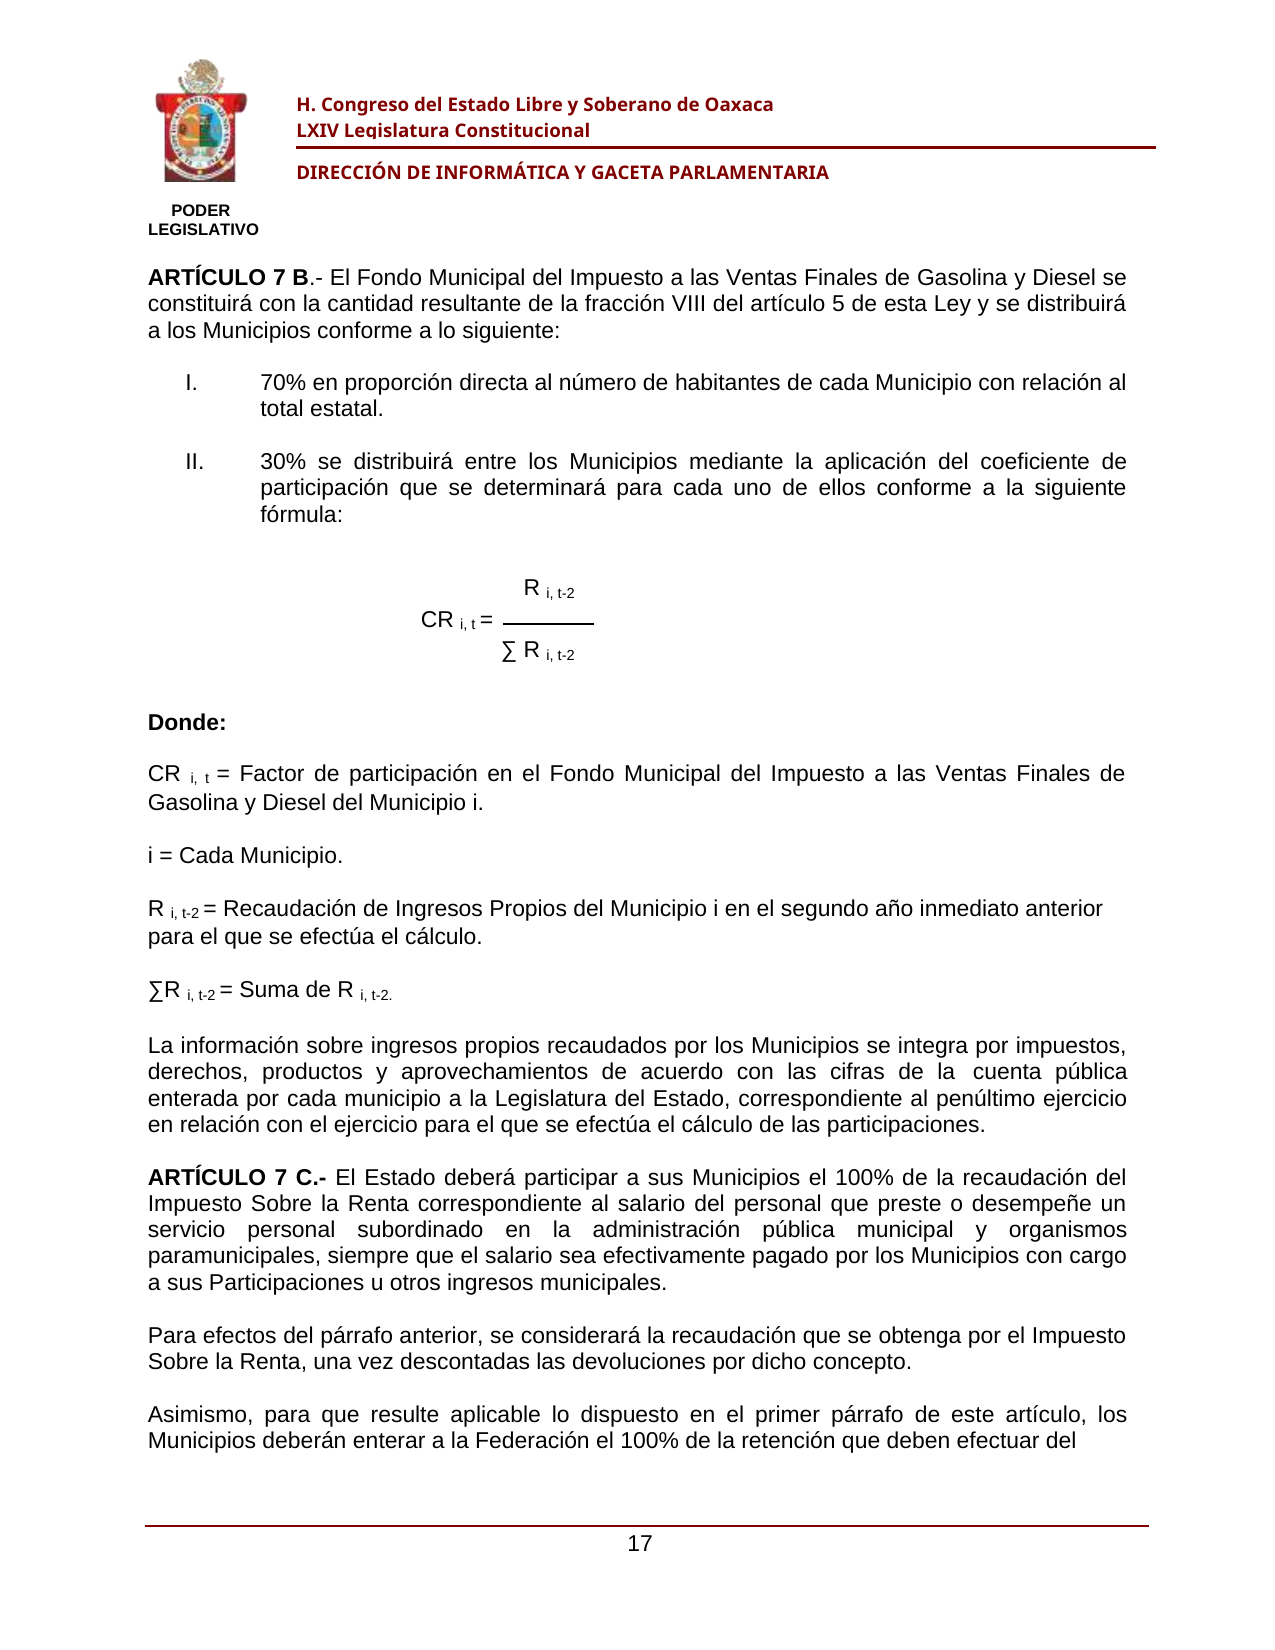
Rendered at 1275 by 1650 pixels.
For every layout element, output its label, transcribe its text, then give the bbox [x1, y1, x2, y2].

text Asimismo, para que resulte aplicable lo dispuesto en el primer párrafo de este artículo, los Municipios deberán enterar a la Federación el 100% de la retención que deben efectuar del [148, 1401, 1128, 1454]
text ∑R i, t-2 = Suma de R i, t-2. [148, 976, 1139, 1006]
list 30% se distribuirá entre los Municipios mediante la aplicación del coeficiente de participación que se determinará para cada uno de ellos conforme a la siguiente fórmula: [185, 448, 1127, 527]
subtitle Donde: [148, 708, 1139, 735]
text CR i, t = Factor de participación en el Fondo Municipal del Impuesto a las Ventas Finales de Gasolina y Diesel del Municipio i. [148, 762, 1127, 815]
picture [370, 577, 607, 670]
text i = Cada Municipio. [148, 842, 1139, 868]
text ARTÍCULO 7 C.- El Estado deberá participar a sus Municipios el 100% de la recaudación del Impuesto Sobre la Renta correspondiente al salario del personal que preste o desempeñe un servicio personal subordinado en la administración pública municipal y organismos paramunicipales, siempre que el salario sea efectivamente pagado por los Municipios con cargo a sus Participaciones u otros ingresos municipales. [148, 1163, 1128, 1295]
text R i, t-2 = Recaudación de Ingresos Propios del Municipio i en el segundo año inmediato anterior para el que se efectúa el cálculo. [148, 894, 1139, 949]
picture [155, 59, 248, 182]
text Para efectos del párrafo anterior, se considerará la recaudación que se obtenga por el Impuesto Sobre la Renta, una vez descontadas las devoluciones por dicho concepto. [148, 1322, 1127, 1375]
text La información sobre ingresos propios recaudados por los Municipios se integra por impuestos, derechos, productos y aprovechamientos de acuerdo con las cifras de la cuenta pública enterada por cada municipio a la Legislatura del Estado, correspondiente al penúltimo ejercicio en relación con el ejercicio para el que se efectúa el cálculo de las participaciones. [148, 1032, 1128, 1137]
list 70% en proporción directa al número de habitantes de cada Municipio con relación al total estatal. [185, 369, 1127, 422]
text ARTÍCULO 7 B.- El Fondo Municipal del Impuesto a las Ventas Finales de Gasolina y Diesel se constituirá con la cantidad resultante de la fracción VIII del artículo 5 de esta Ley y se distribuirá a los Municipios conforme a lo siguiente: [148, 264, 1128, 343]
